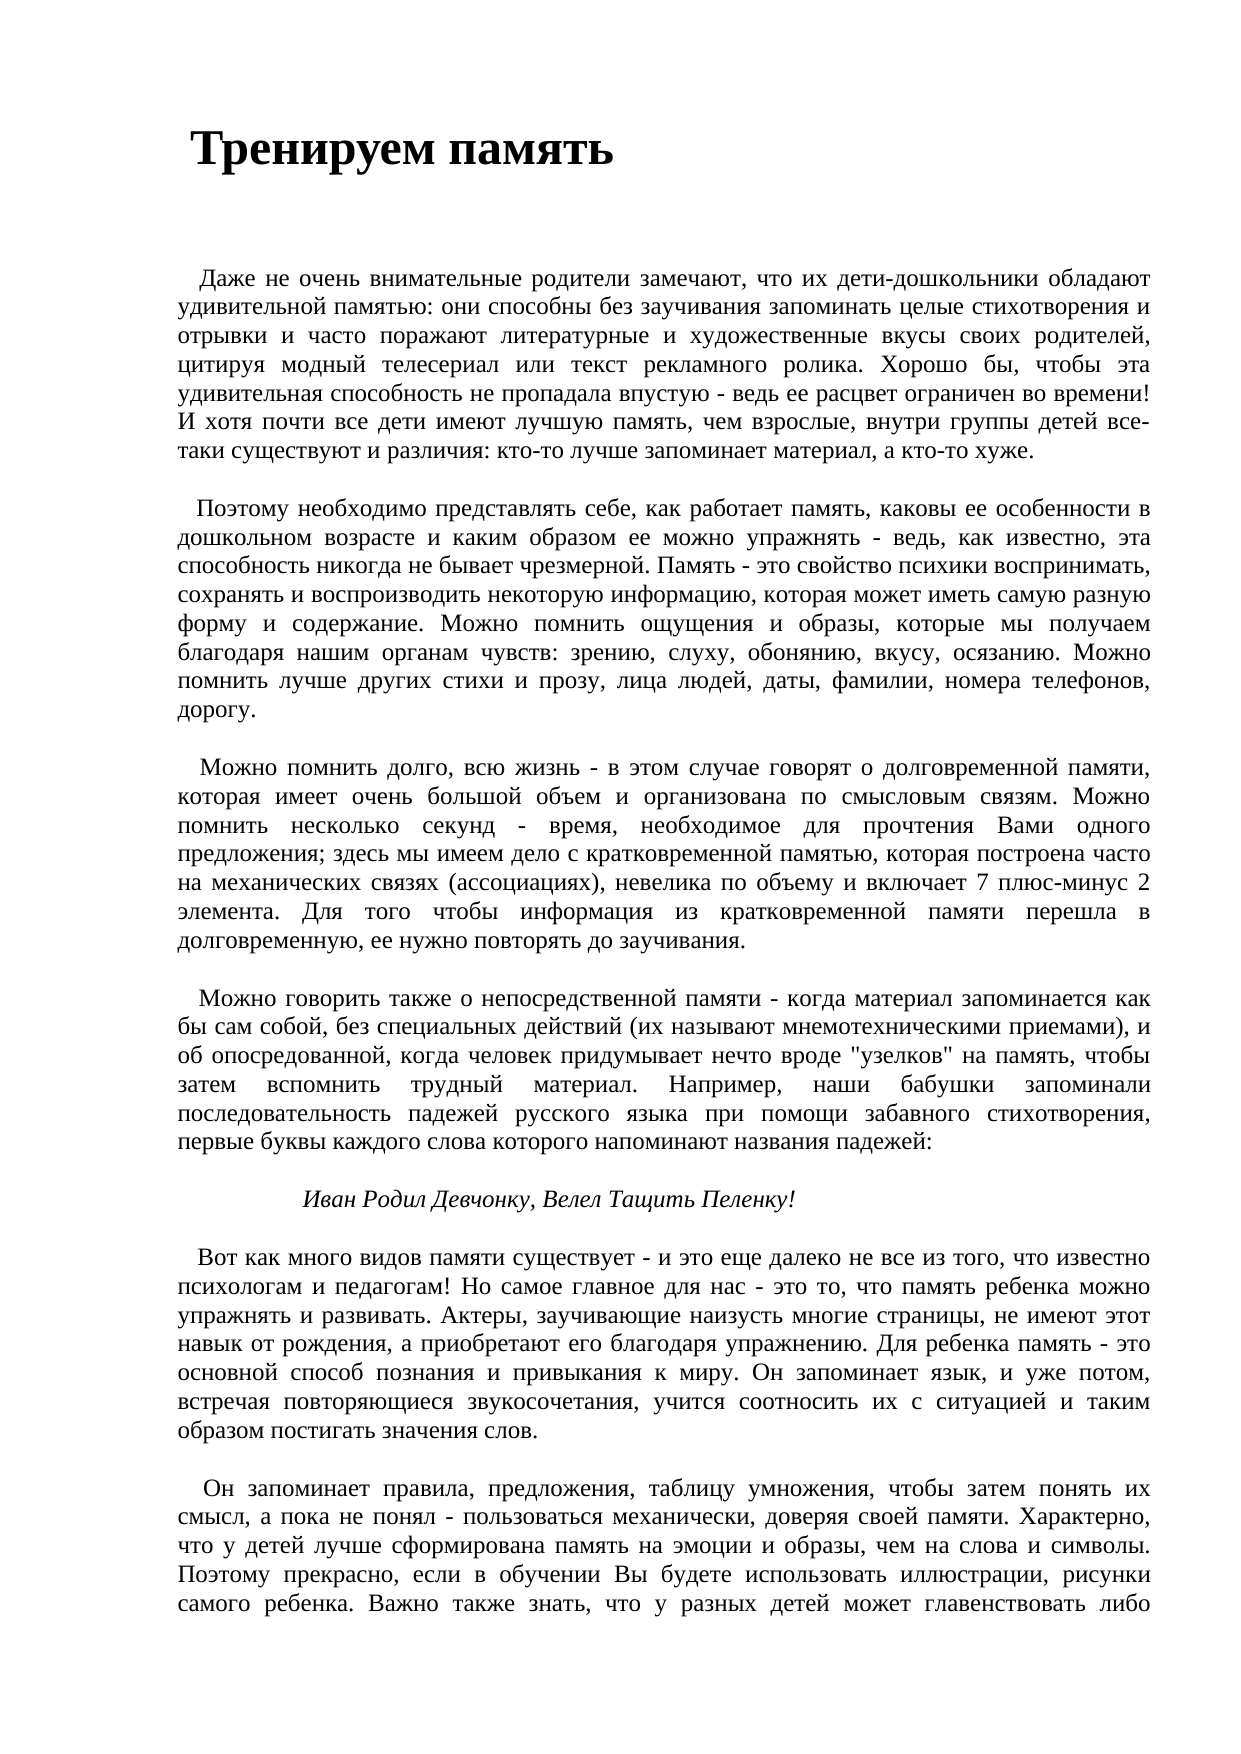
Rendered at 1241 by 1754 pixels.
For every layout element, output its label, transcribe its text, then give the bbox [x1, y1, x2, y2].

subtitle Тренируем память [177, 118, 1152, 176]
text Иван Родил Девчонку, Велел Тащить Пеленку! [177, 1184, 1152, 1213]
text Вот как много видов памяти существует - и это еще далеко не все из того, что известно психологам и педагогам! Но самое главное для нас - это то, что память ребенка можно упражнять и развивать. Актеры, заучивающие наизусть многие страницы, не имеют этот навык от рождения, а приобретают его благодаря упражнению. Для ребенка память - это основной способ познания и привыкания к миру. Он запоминает язык, и уже потом, встречая повторяющиеся звукосочетания, учится соотносить их с ситуацией и таким образом постигать значения слов. [177, 1242, 1152, 1443]
text Можно говорить также о непосредственной памяти - когда материал запоминается как бы сам собой, без специальных действий (их называют мнемотехническими приемами), и об опосредованной, когда человек придумывает нечто вроде "узелков" на память, чтобы затем вспомнить трудный материал. Например, наши бабушки запоминали последовательность падежей русского языка при помощи забавного стихотворения, первые буквы каждого слова которого напоминают названия падежей: [177, 983, 1152, 1155]
text Поэтому необходимо представлять себе, как работает память, каковы ее особенности в дошкольном возрасте и каким образом ее можно упражнять - ведь, как известно, эта способность никогда не бывает чрезмерной. Память - это свойство психики воспринимать, сохранять и воспроизводить некоторую информацию, которая может иметь самую разную форму и содержание. Можно помнить ощущения и образы, которые мы получаем благодаря нашим органам чувств: зрению, слуху, обонянию, вкусу, осязанию. Можно помнить лучше других стихи и прозу, лица людей, даты, фамилии, номера телефонов, дорогу. [177, 493, 1152, 723]
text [177, 1473, 1152, 1616]
text Даже не очень внимательные родители замечают, что их дети-дошкольники обладают удивительной памятью: они способны без заучивания запоминать целые стихотворения и отрывки и часто поражают литературные и художественные вкусы своих родителей, цитируя модный телесериал или текст рекламного ролика. Хорошо бы, чтобы эта удивительная способность не пропадала впустую - ведь ее расцвет ограничен во времени! И хотя почти все дети имеют лучшую память, чем взрослые, внутри группы детей все-таки существуют и различия: кто-то лучше запоминает материал, а кто-то хуже. [177, 263, 1152, 464]
text Можно помнить долго, всю жизнь - в этом случае говорят о долговременной памяти, которая имеет очень большой объем и организована по смысловым связям. Можно помнить несколько секунд - время, необходимое для прочтения Вами одного предложения; здесь мы имеем дело с кратковременной памятью, которая построена часто на механических связях (ассоциациях), невелика по объему и включает 7 плюс-минус 2 элемента. Для того чтобы информация из кратковременной памяти перешла в долговременную, ее нужно повторять до заучивания. [177, 752, 1152, 953]
